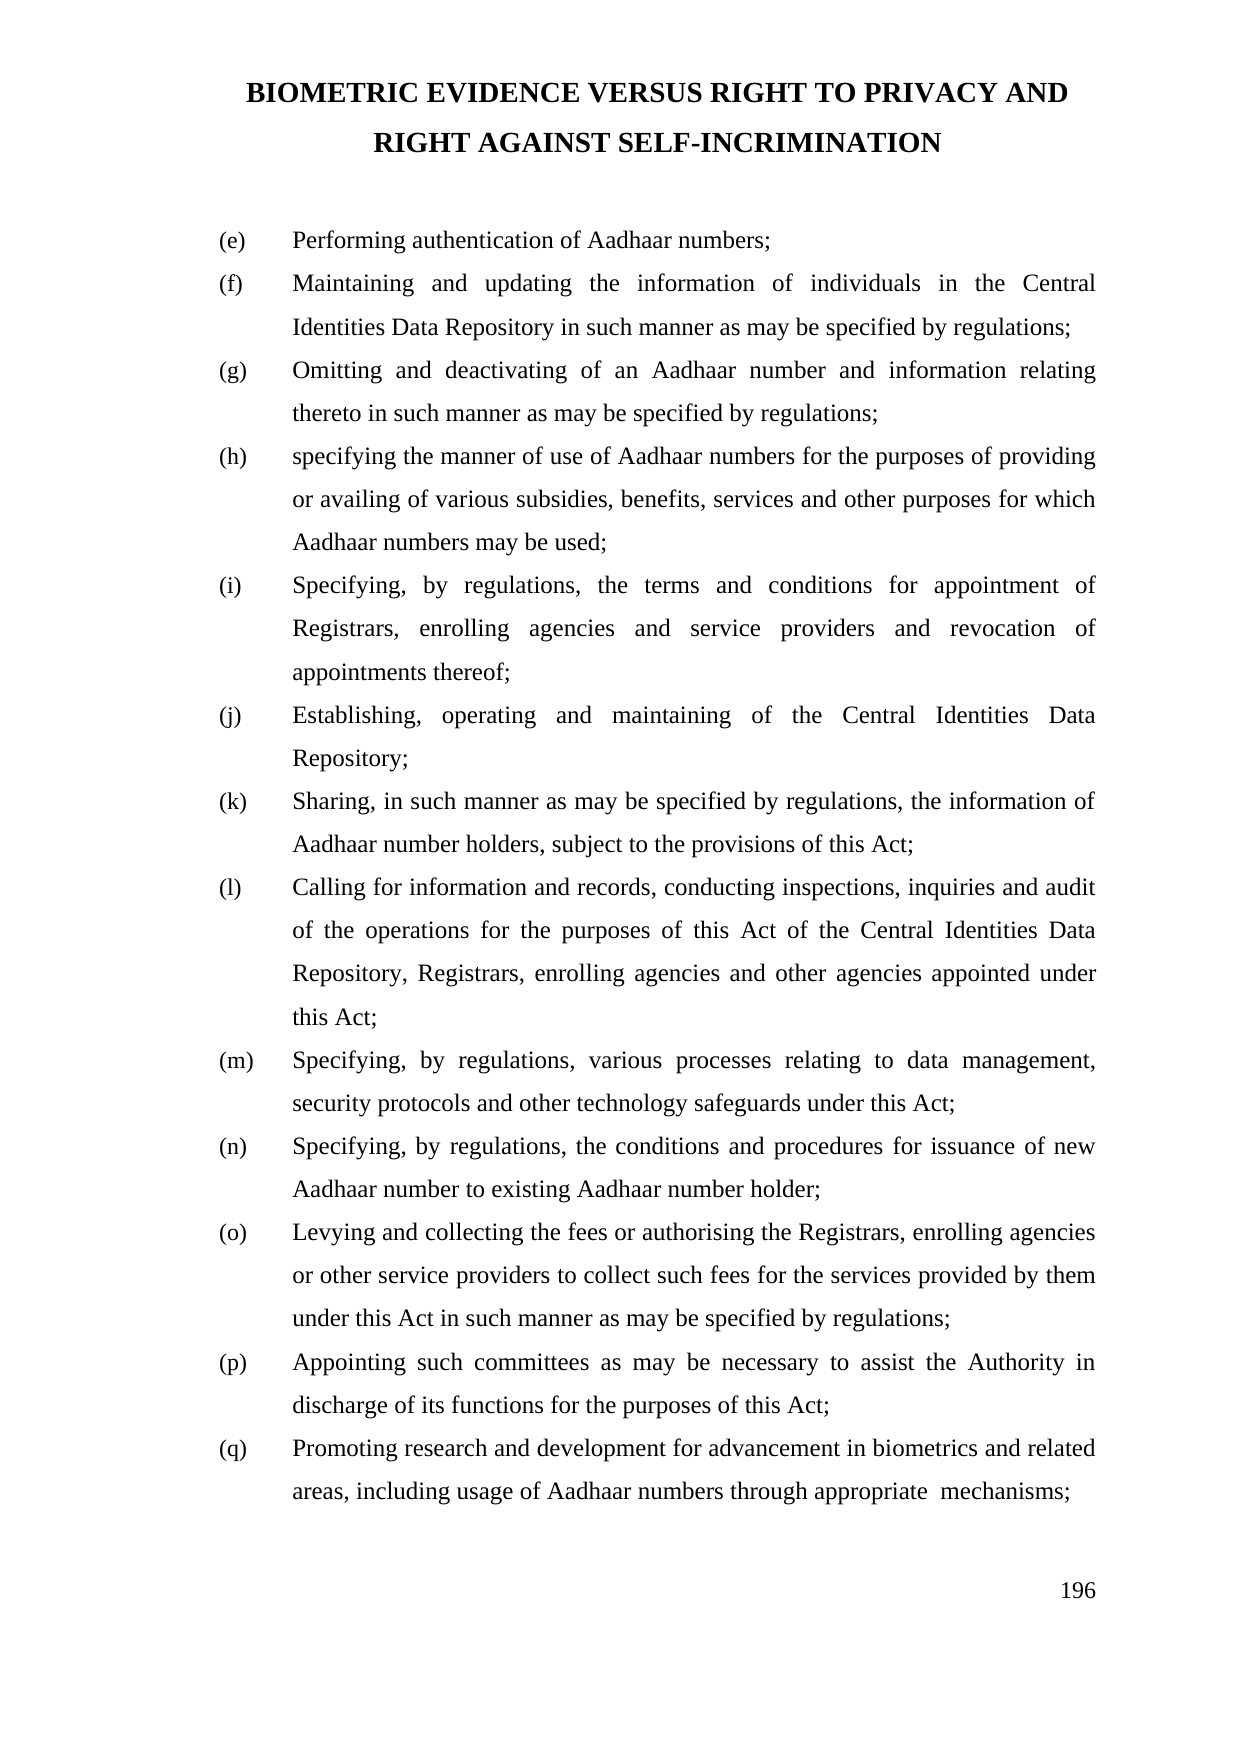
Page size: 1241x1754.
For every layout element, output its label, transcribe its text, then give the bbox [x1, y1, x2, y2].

list Sharing, in such manner as may be specified by regulations, the information of Aadhaar number holders, subject to the provisions of this Act; [219, 786, 1097, 858]
list Appointing such committees as may be necessary to assist the Authority in discharge of its functions for the purposes of this Act; [219, 1347, 1097, 1418]
list Omitting and deactivating of an Aadhaar number and information relating thereto in such manner as may be specified by regulations; [219, 355, 1097, 427]
list Specifying, by regulations, the terms and conditions for appointment of Registrars, enrolling agencies and service providers and revocation of appointments thereof; [219, 570, 1097, 685]
list Establishing, operating and maintaining of the Central Identities Data Repository; [219, 700, 1097, 772]
list Promoting research and development for advancement in biometrics and related areas, including usage of Aadhaar numbers through appropriate mechanisms; [219, 1433, 1097, 1505]
list Performing authentication of Aadhaar numbers; [219, 225, 1097, 254]
list Levying and collecting the fees or authorising the Registrars, enrolling agencies or other service providers to collect such fees for the services provided by them under this Act in such manner as may be specified by regulations; [219, 1217, 1097, 1332]
list specifying the manner of use of Aadhaar numbers for the purposes of providing or availing of various subsidies, benefits, services and other purposes for which Aadhaar numbers may be used; [219, 441, 1097, 556]
list Specifying, by regulations, various processes relating to data management, security protocols and other technology safeguards under this Act; [219, 1045, 1097, 1117]
list Specifying, by regulations, the conditions and procedures for issuance of new Aadhaar number to existing Aadhaar number holder; [219, 1131, 1097, 1203]
list Maintaining and updating the information of individuals in the Central Identities Data Repository in such manner as may be specified by regulations; [219, 268, 1097, 340]
list Calling for information and records, conducting inspections, inquiries and audit of the operations for the purposes of this Act of the Central Identities Data Repository, Registrars, enrolling agencies and other agencies appointed under this Act; [219, 872, 1097, 1030]
